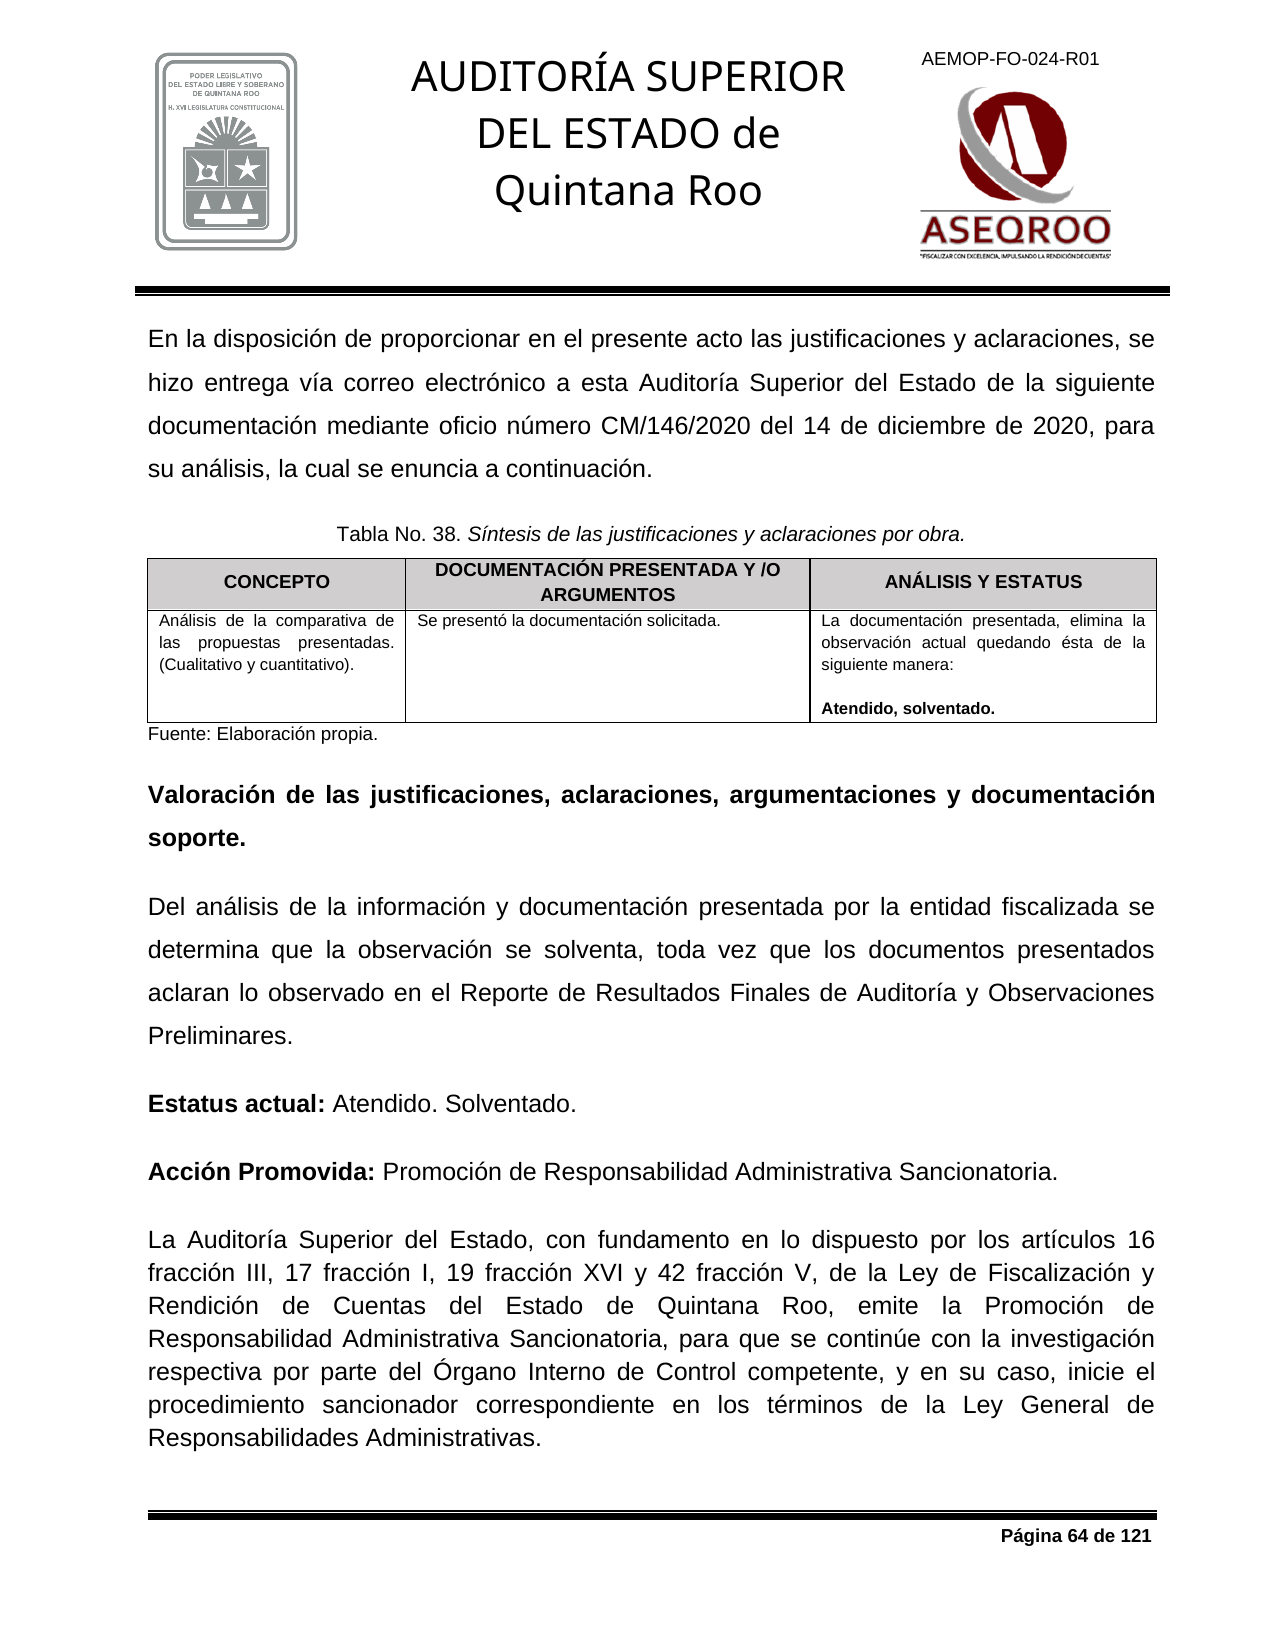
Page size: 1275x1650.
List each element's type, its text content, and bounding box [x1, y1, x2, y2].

text Tabla No. 38. Síntesis de las justificaciones y aclaraciones por obra. [148, 522, 1157, 546]
text Estatus actual: Atendido. Solventado. [148, 1089, 1157, 1118]
table_cell La documentación presentada, elimina la observación actual quedando ésta de la siguiente manera: Atendido, solventado. [811, 611, 1156, 722]
table_header ANÁLISIS Y ESTATUS [811, 559, 1156, 609]
text Valoración de las justificaciones, aclaraciones, argumentaciones y documentación soporte. [148, 780, 1157, 852]
table_header DOCUMENTACIÓN PRESENTADA Y /O ARGUMENTOS [406, 559, 809, 609]
text Acción Promovida: Promoción de Responsabilidad Administrativa Sancionatoria. [148, 1157, 1157, 1186]
table_header CONCEPTO [148, 559, 405, 609]
picture [153, 49, 299, 252]
text La Auditoría Superior del Estado, con fundamento en lo dispuesto por los artículos 16 fracción III, 17 fracción I, 19 fracción XVI y 42 fracción V, de la Ley de Fiscalización y Rendición de Cuentas del Estado de Quintana Roo, emite la Promoción de Responsabilidad Administrativa Sancionatoria, para que se continúe con la investigación respectiva por parte del Órgano Interno de Control competente, y en su caso, inicie el procedimiento sancionador correspondiente en los términos de la Ley General de Responsabilidades Administrativas. [148, 1225, 1157, 1452]
text Del análisis de la información y documentación presentada por la entidad fiscalizada se determina que la observación se solventa, toda vez que los documentos presentados aclaran lo observado en el Reporte de Resultados Finales de Auditoría y Observaciones Preliminares. [148, 892, 1157, 1050]
table_cell Se presentó la documentación solicitada. [406, 611, 809, 722]
text En la disposición de proporcionar en el presente acto las justificaciones y aclaraciones, se hizo entrega vía correo electrónico a esta Auditoría Superior del Estado de la siguiente documentación mediante oficio número CM/146/2020 del 14 de diciembre de 2020, para su análisis, la cual se enuncia a continuación. [148, 324, 1157, 483]
table_cell Análisis de la comparativa de las propuestas presentadas. (Cualitativo y cuantitativo). [148, 611, 405, 722]
text Fuente: Elaboración propia. [148, 723, 1157, 744]
picture [920, 87, 1111, 259]
